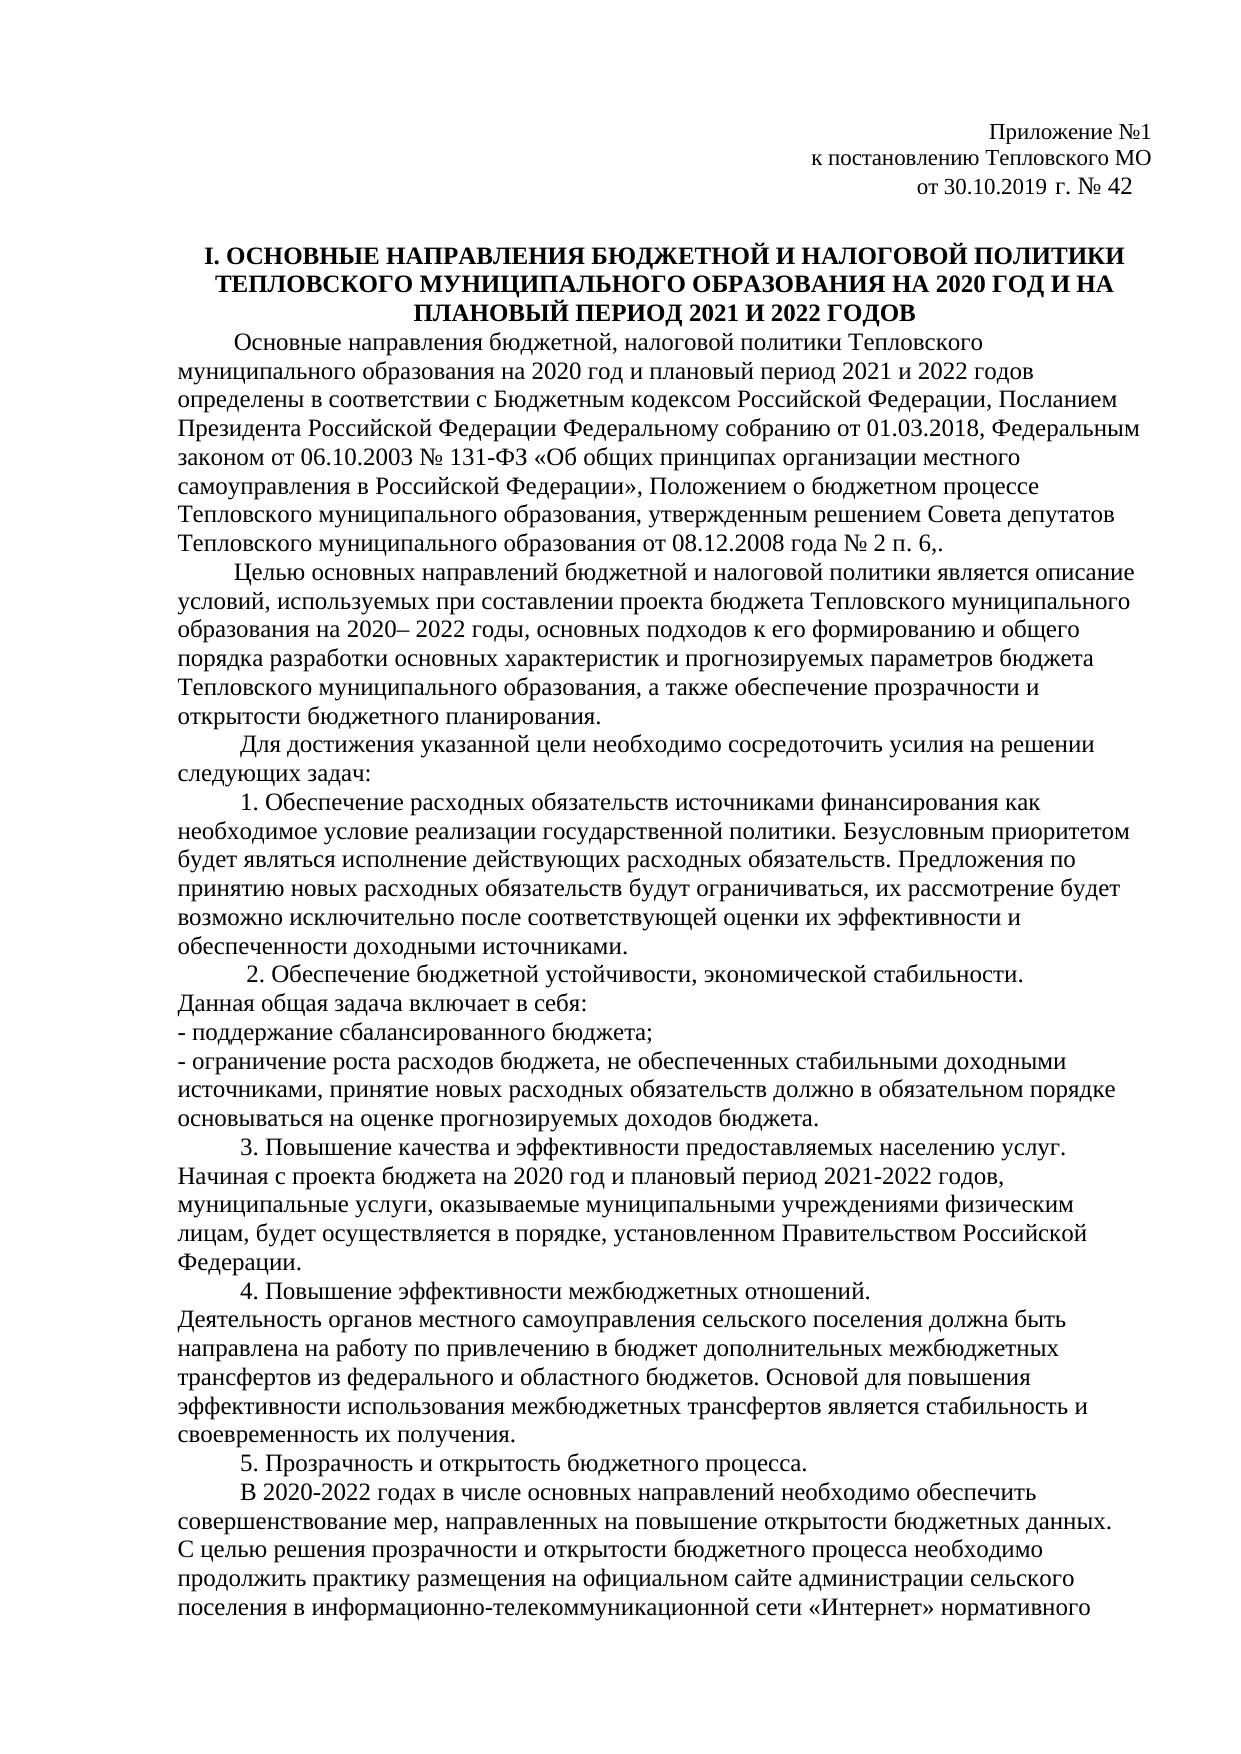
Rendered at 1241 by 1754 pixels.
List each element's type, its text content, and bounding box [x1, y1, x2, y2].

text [177, 1477, 1152, 1621]
text Приложение №1 к постановлению Тепловского МО [177, 118, 1152, 171]
text I. ОСНОВНЫЕ НАПРАВЛЕНИЯ БЮДЖЕТНОЙ И НАЛОГОВОЙ ПОЛИТИКИ ТЕПЛОВСКОГО МУНИЦИПАЛЬНОГО ОБРАЗОВАНИЯ НА 2020 ГОД И НА ПЛАНОВЫЙ ПЕРИОД 2021 И 2022 ГОДОВ [177, 212, 1152, 327]
text Основные направления бюджетной, налоговой политики Тепловского муниципального образования на 2020 год и плановый период 2021 и 2022 годов определены в соответствии с Бюджетным кодексом Российской Федерации, Посланием Президента Российской Федерации Федеральному собранию от 01.03.2018, Федеральным законом от 06.10.2003 № 131-ФЗ «Об общих принципах организации местного самоуправления в Российской Федерации», Положением о бюджетном процессе Тепловского муниципального образования, утвержденным решением Совета депутатов Тепловского муниципального образования от 08.12.2008 года № 2 п. 6,. Целью основных направлений бюджетной и налоговой политики является описание условий, используемых при составлении проекта бюджета Тепловского муниципального образования на 2020– 2022 годы, основных подходов к его формированию и общего порядка разработки основных характеристик и прогнозируемых параметров бюджета Тепловского муниципального образования, а также обеспечение прозрачности и открытости бюджетного планирования. Для достижения указанной цели необходимо сосредоточить усилия на решении следующих задач: 1. Обеспечение расходных обязательств источниками финансирования как необходимое условие реализации государственной политики. Безусловным приоритетом будет являться исполнение действующих расходных обязательств. Предложения по принятию новых расходных обязательств будут ограничиваться, их рассмотрение будет возможно исключительно после соответствующей оценки их эффективности и обеспеченности доходными источниками. 2. Обеспечение бюджетной устойчивости, экономической стабильности. Данная общая задача включает в себя: - поддержание сбалансированного бюджета; - ограничение роста расходов бюджета, не обеспеченных стабильными доходными источниками, принятие новых расходных обязательств должно в обязательном порядке основываться на оценке прогнозируемых доходов бюджета. 3. Повышение качества и эффективности предоставляемых населению услуг. Начиная с проекта бюджета на 2020 год и плановый период 2021-2022 годов, муниципальные услуги, оказываемые муниципальными учреждениями физическим лицам, будет осуществляется в порядке, установленном Правительством Российской Федерации. 4. Повышение эффективности межбюджетных отношений. Деятельность органов местного самоуправления сельского поселения должна быть направлена на работу по привлечению в бюджет дополнительных межбюджетных трансфертов из федерального и областного бюджетов. Основой для повышения эффективности использования межбюджетных трансфертов является стабильность и своевременность их получения. 5. Прозрачность и открытость бюджетного процесса. [177, 327, 1152, 1477]
text от 30.10.2019 г. № 42 [177, 171, 1152, 199]
